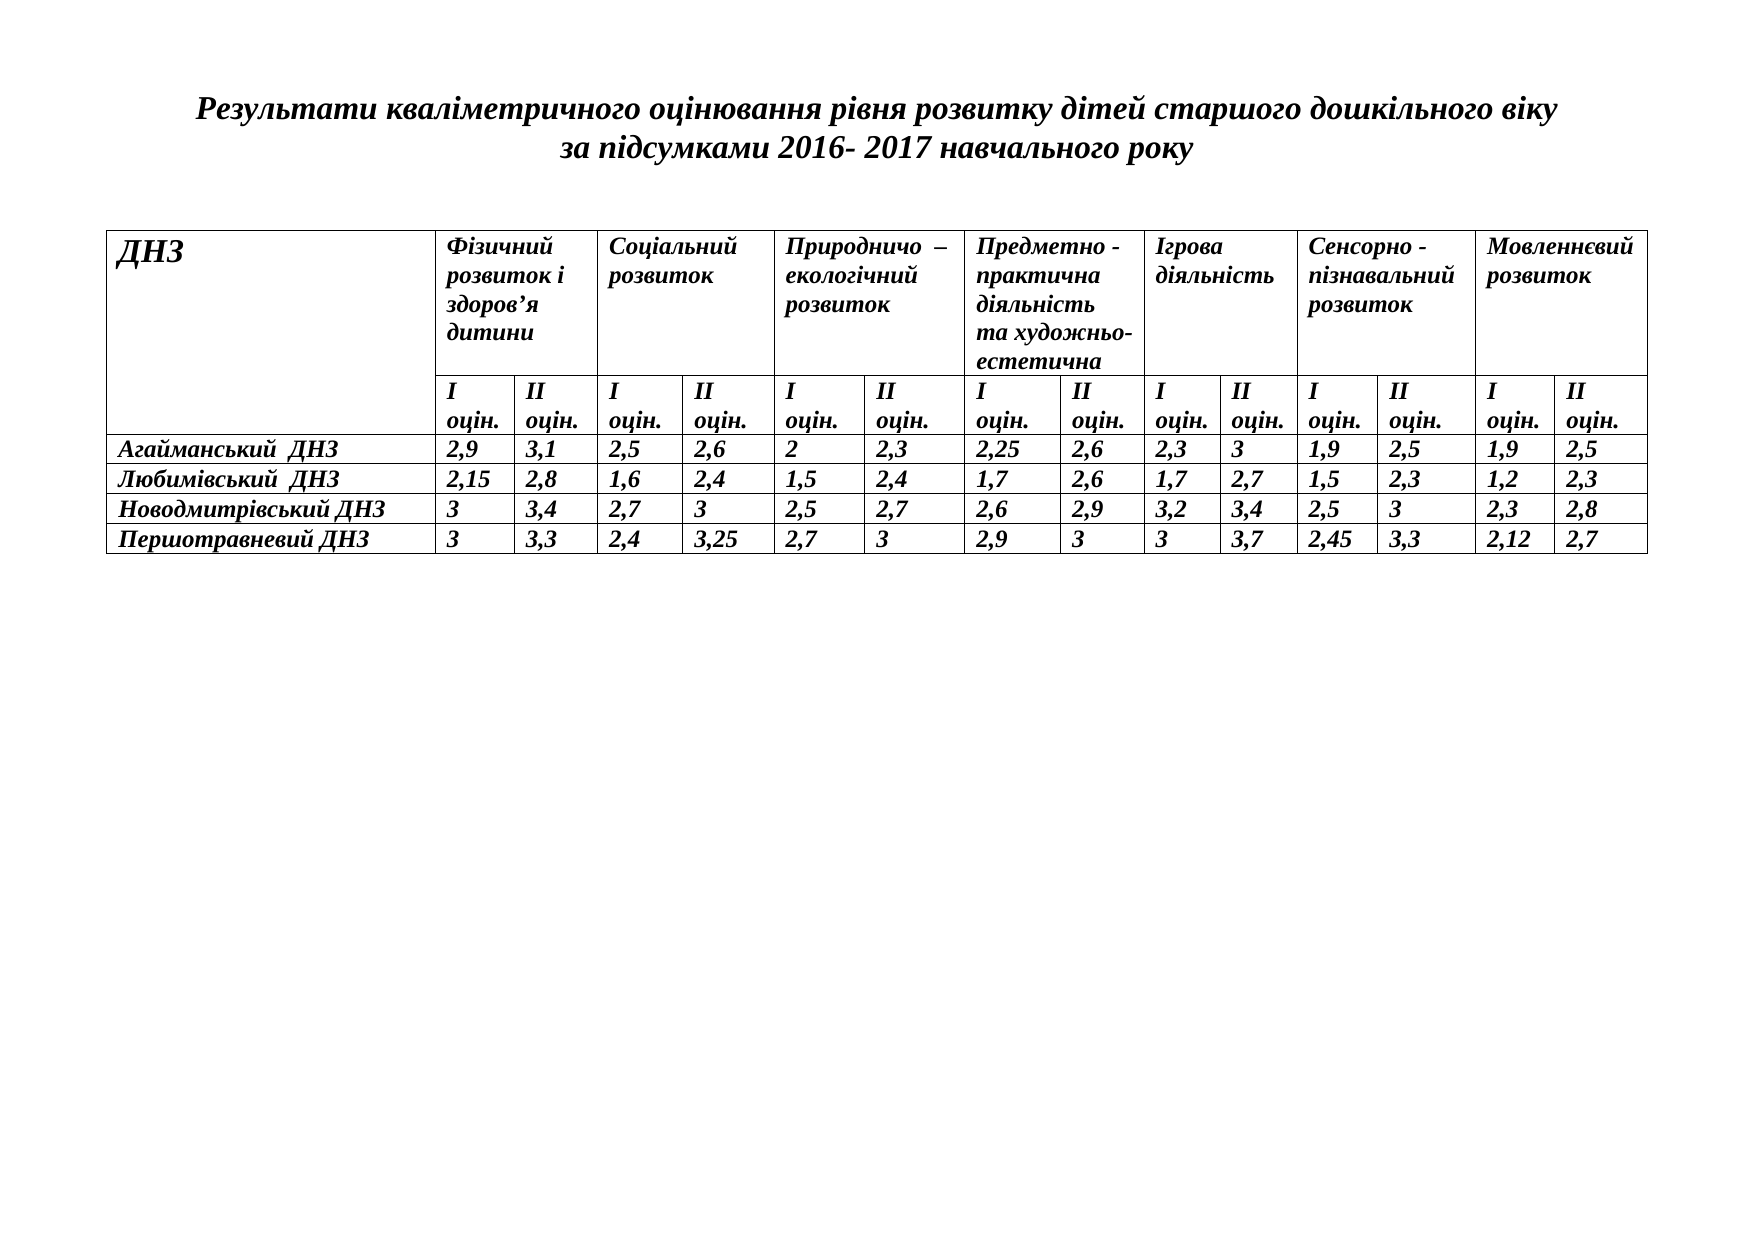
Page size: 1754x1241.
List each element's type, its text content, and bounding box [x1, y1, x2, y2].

table_cell 1,5 [775, 464, 864, 493]
table_cell 2,15 [436, 464, 514, 493]
table_cell 3,2 [1145, 494, 1220, 523]
table_cell 2,4 [598, 524, 682, 553]
table_cell 2,3 [1476, 494, 1554, 523]
table_cell 2,5 [1298, 494, 1377, 523]
table_cell 1,7 [1145, 464, 1220, 493]
table_cell 3,25 [683, 524, 774, 553]
table_cell Першотравневий ДНЗ [107, 524, 435, 553]
table_cell І оцін. [598, 376, 682, 433]
table_cell 2,3 [1555, 464, 1647, 493]
table_cell Любимівський ДНЗ [107, 464, 435, 493]
table_cell 2,9 [965, 524, 1060, 553]
table_cell 3 [436, 494, 514, 523]
table_cell 2,12 [1476, 524, 1554, 553]
table_cell 1,9 [1298, 435, 1377, 463]
table_cell І оцін. [1145, 376, 1220, 433]
table_cell 2,6 [965, 494, 1060, 523]
table_cell І оцін. [775, 376, 864, 433]
table_cell ІІ оцін. [1221, 376, 1297, 433]
table_cell Агайманський ДНЗ [107, 435, 435, 463]
text за підсумками 2016- 2017 навчального року [118, 127, 1636, 165]
table_cell 1,2 [1476, 464, 1554, 493]
table_cell Новодмитрівський ДНЗ [107, 494, 435, 523]
table_cell 3,1 [515, 435, 597, 463]
table_cell 3 [865, 524, 964, 553]
table_cell ІІ оцін. [1555, 376, 1647, 433]
table_cell 3,4 [1221, 494, 1297, 523]
table_cell 2,8 [1555, 494, 1647, 523]
table_cell 2,25 [965, 435, 1060, 463]
table_cell 3 [1061, 524, 1144, 553]
table_cell 2,4 [683, 464, 774, 493]
table_cell 3 [683, 494, 774, 523]
table_cell 2,5 [598, 435, 682, 463]
table_cell І оцін. [1298, 376, 1377, 433]
table_cell І оцін. [436, 376, 514, 433]
table_cell 3 [1145, 524, 1220, 553]
table_cell 2,6 [683, 435, 774, 463]
table_cell 1,9 [1476, 435, 1554, 463]
table_cell 2,7 [1221, 464, 1297, 493]
table_cell 2,3 [865, 435, 964, 463]
table_cell 1,7 [965, 464, 1060, 493]
table_header Предметно - практична діяльність та художньо-естетична [965, 231, 1144, 375]
table_cell 2,4 [865, 464, 964, 493]
table_cell 2,5 [775, 494, 864, 523]
table_cell 2,7 [1555, 524, 1647, 553]
table_cell 2,9 [436, 435, 514, 463]
table_header Ігрова діяльність [1145, 231, 1297, 375]
table_header Соціальний розвиток [598, 231, 774, 375]
table_cell 2,7 [865, 494, 964, 523]
table_cell 2,3 [1145, 435, 1220, 463]
table_cell 2,5 [1378, 435, 1475, 463]
table_cell ІІ оцін. [683, 376, 774, 433]
table_cell 2 [775, 435, 864, 463]
table_cell І оцін. [965, 376, 1060, 433]
text Результати кваліметричного оцінювання рівня розвитку дітей старшого дошкільного віку [118, 88, 1636, 127]
table_cell ІІ оцін. [1378, 376, 1475, 433]
table_cell 3 [1221, 435, 1297, 463]
table_cell 1,6 [598, 464, 682, 493]
table_cell 2,5 [1555, 435, 1647, 463]
table_cell 3,7 [1221, 524, 1297, 553]
table_cell 2,45 [1298, 524, 1377, 553]
table_cell 3 [436, 524, 514, 553]
table_header Мовленнєвий розвиток [1476, 231, 1647, 375]
table_cell 2,8 [515, 464, 597, 493]
table_cell ІІ оцін. [515, 376, 597, 433]
table_cell 2,7 [775, 524, 864, 553]
table_cell 3,3 [1378, 524, 1475, 553]
table_cell 2,6 [1061, 464, 1144, 493]
table_cell 2,9 [1061, 494, 1144, 523]
table_cell І оцін. [1476, 376, 1554, 433]
table_cell 2,3 [1378, 464, 1475, 493]
table_header Фізичний розвиток і здоров’я дитини [436, 231, 597, 375]
table_cell 3,3 [515, 524, 597, 553]
table_cell 2,6 [1061, 435, 1144, 463]
table_cell 2,7 [598, 494, 682, 523]
table_cell 1,5 [1298, 464, 1377, 493]
table_cell 3,4 [515, 494, 597, 523]
table_header ДНЗ [107, 231, 435, 433]
table_cell 3 [1378, 494, 1475, 523]
table_cell ІІ оцін. [1061, 376, 1144, 433]
table_cell ІІ оцін. [865, 376, 964, 433]
table_header Сенсорно -пізнавальний розвиток [1298, 231, 1475, 375]
table_header Природничо –екологічний розвиток [775, 231, 964, 375]
